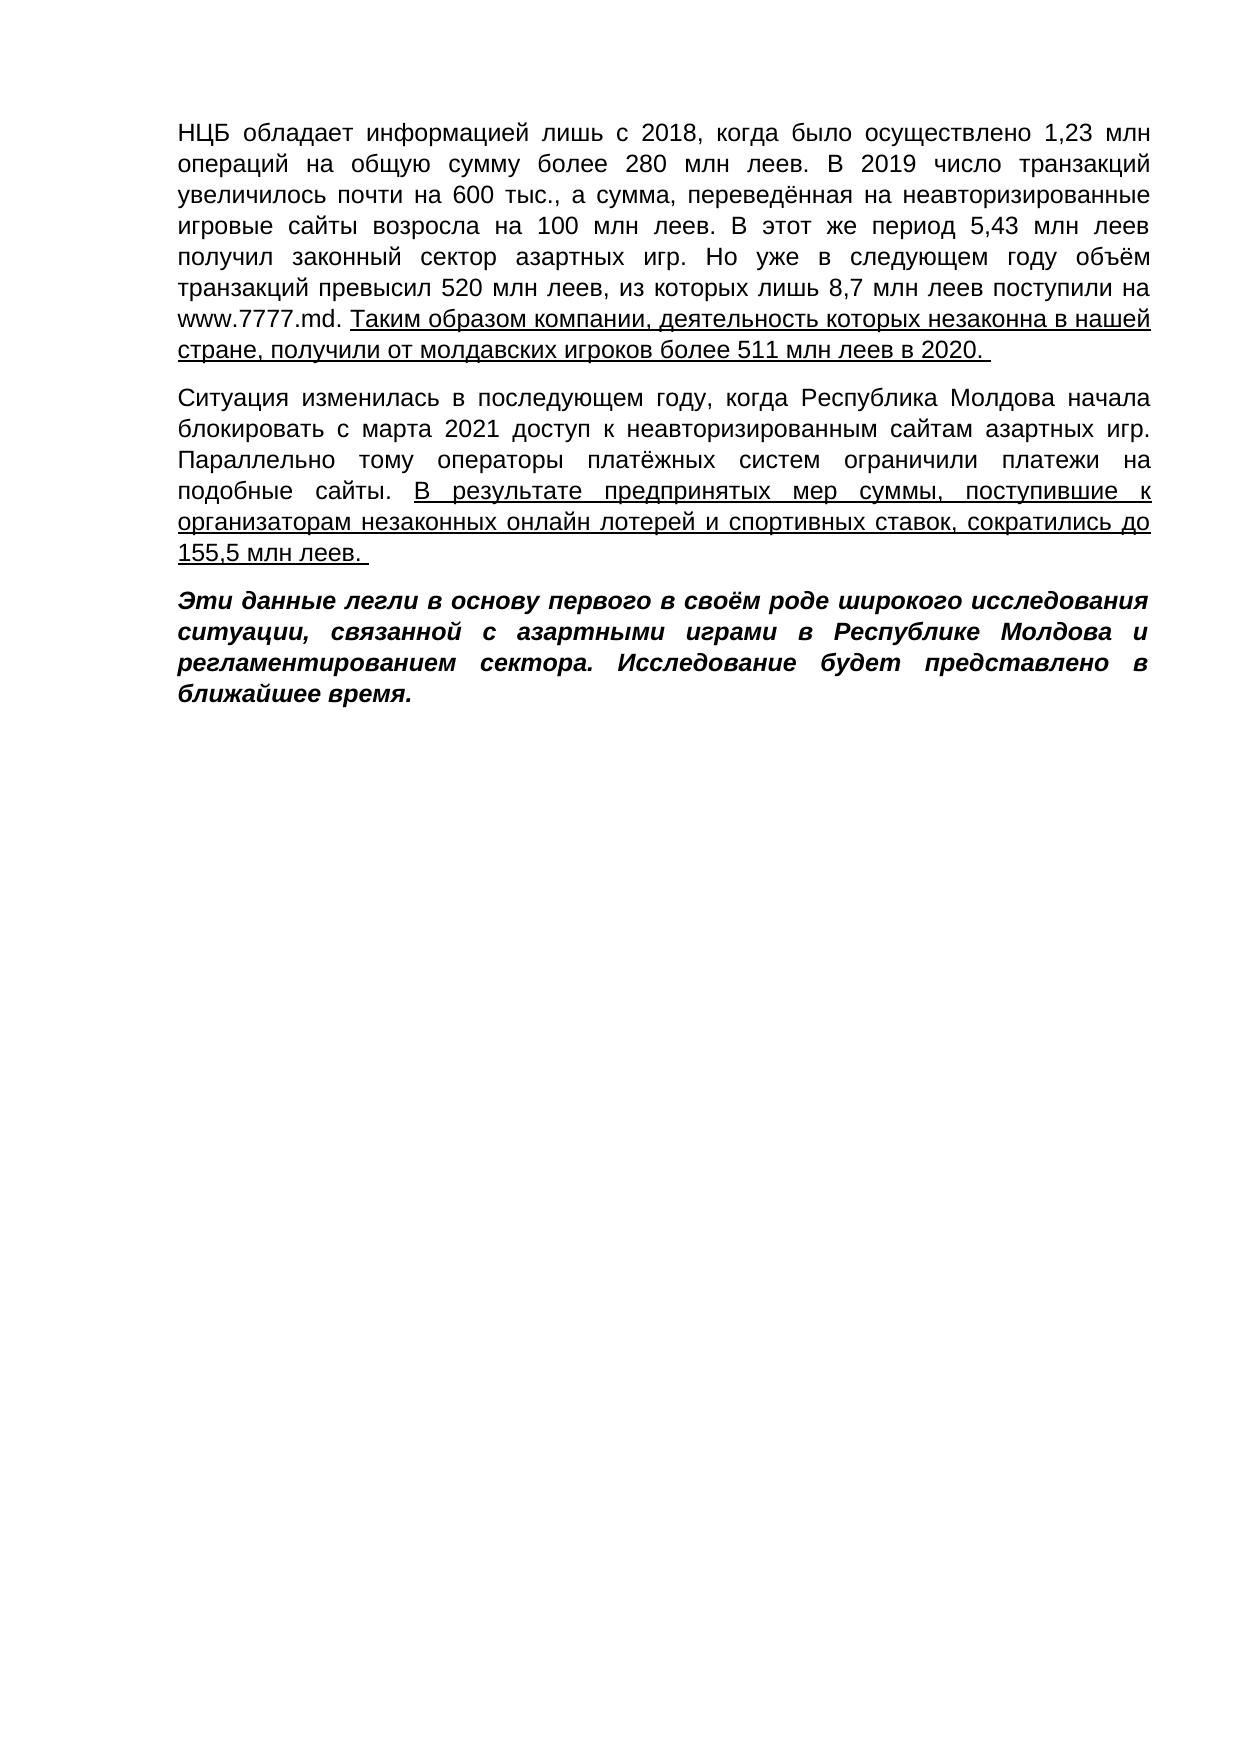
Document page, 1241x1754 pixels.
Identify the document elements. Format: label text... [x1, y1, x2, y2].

text Ситуация изменилась в последующем году, когда Республика Молдова начала блокировать с марта 2021 доступ к неавторизированным сайтам азартных игр. Параллельно тому операторы платёжных систем ограничили платежи на подобные сайты. В результате предпринятых мер суммы, поступившие к организаторам незаконных онлайн лотерей и спортивных ставок, сократились до 155,5 млн леев. [177, 383, 1152, 567]
text Эти данные легли в основу первого в своём роде широкого исследования ситуации, связанной с азартными играми в Республике Молдова и регламентированием сектора. Исследование будет представлено в ближайшее время. [177, 586, 1152, 708]
text НЦБ обладает информацией лишь с 2018, когда было осуществлено 1,23 млн операций на общую сумму более 280 млн леев. В 2019 число транзакций увеличилось почти на 600 тыс., а сумма, переведённая на неавторизированные игровые сайты возросла на 100 млн леев. В этот же период 5,43 млн леев получил законный сектор азартных игр. Но уже в следующем году объём транзакций превысил 520 млн леев, из которых лишь 8,7 млн леев поступили на www.7777.md. Таким образом компании, деятельность которых незаконна в нашей стране, получили от молдавских игроков более 511 млн леев в 2020. [177, 118, 1152, 364]
